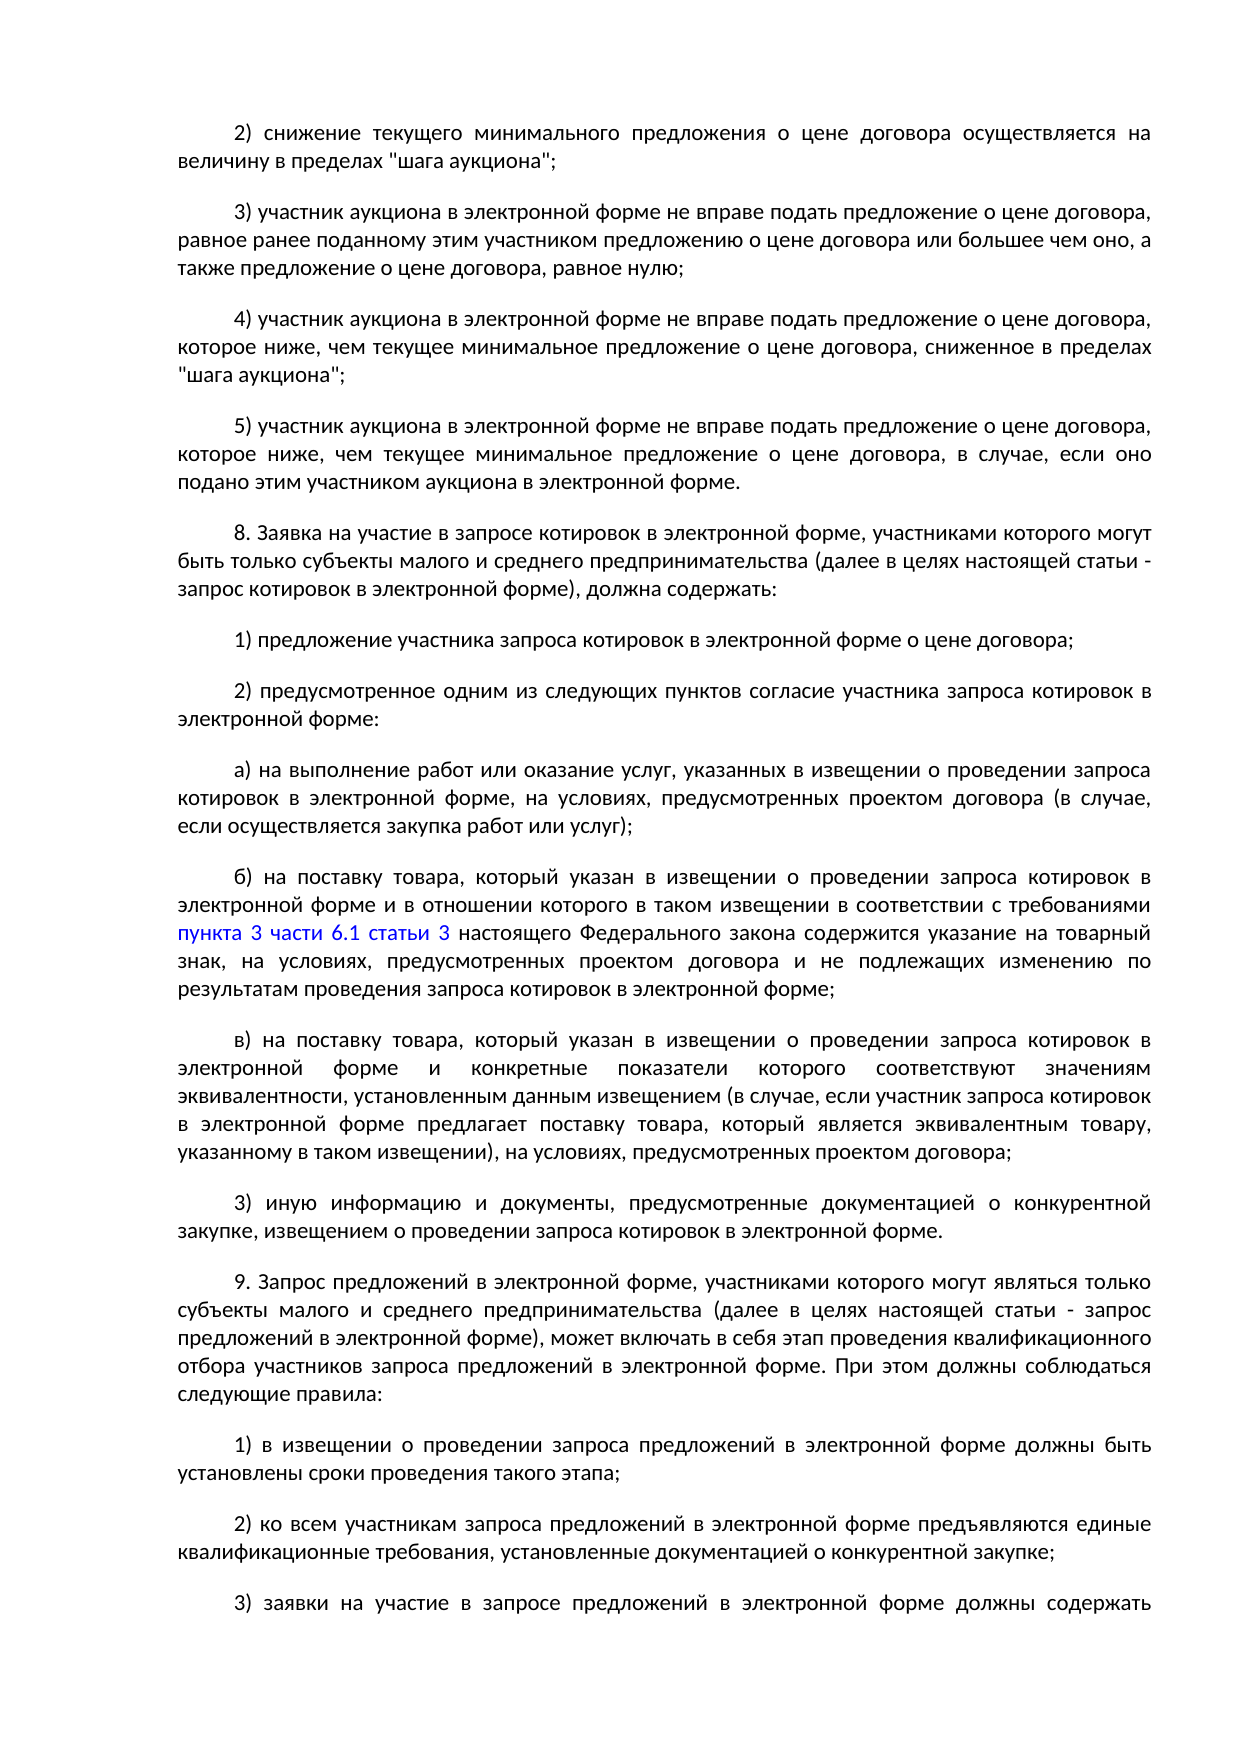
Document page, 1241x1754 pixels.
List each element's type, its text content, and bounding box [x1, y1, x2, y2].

text 2) снижение текущего минимального предложения о цене договора осуществляется на величину в пределах "шага аукциона"; [177, 118, 1152, 174]
text 9. Запрос предложений в электронной форме, участниками которого могут являться только субъекты малого и среднего предпринимательства (далее в целях настоящей статьи - запрос предложений в электронной форме), может включать в себя этап проведения квалификационного отбора участников запроса предложений в электронной форме. При этом должны соблюдаться следующие правила: [177, 1267, 1152, 1407]
text б) на поставку товара, который указан в извещении о проведении запроса котировок в электронной форме и в отношении которого в таком извещении в соответствии с требованиями пункта 3 части 6.1 статьи 3 настоящего Федерального закона содержится указание на товарный знак, на условиях, предусмотренных проектом договора и не подлежащих изменению по результатам проведения запроса котировок в электронной форме; [177, 862, 1152, 1002]
text 3) иную информацию и документы, предусмотренные документацией о конкурентной закупке, извещением о проведении запроса котировок в электронной форме. [177, 1188, 1152, 1244]
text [177, 1588, 1152, 1616]
text 8. Заявка на участие в запросе котировок в электронной форме, участниками которого могут быть только субъекты малого и среднего предпринимательства (далее в целях настоящей статьи - запрос котировок в электронной форме), должна содержать: [177, 518, 1152, 602]
text а) на выполнение работ или оказание услуг, указанных в извещении о проведении запроса котировок в электронной форме, на условиях, предусмотренных проектом договора (в случае, если осуществляется закупка работ или услуг); [177, 755, 1152, 839]
text 1) предложение участника запроса котировок в электронной форме о цене договора; [177, 625, 1152, 653]
text 5) участник аукциона в электронной форме не вправе подать предложение о цене договора, которое ниже, чем текущее минимальное предложение о цене договора, в случае, если оно подано этим участником аукциона в электронной форме. [177, 411, 1152, 495]
text 4) участник аукциона в электронной форме не вправе подать предложение о цене договора, которое ниже, чем текущее минимальное предложение о цене договора, сниженное в пределах "шага аукциона"; [177, 304, 1152, 388]
text 2) предусмотренное одним из следующих пунктов согласие участника запроса котировок в электронной форме: [177, 676, 1152, 732]
text в) на поставку товара, который указан в извещении о проведении запроса котировок в электронной форме и конкретные показатели которого соответствуют значениям эквивалентности, установленным данным извещением (в случае, если участник запроса котировок в электронной форме предлагает поставку товара, который является эквивалентным товару, указанному в таком извещении), на условиях, предусмотренных проектом договора; [177, 1025, 1152, 1165]
text 2) ко всем участникам запроса предложений в электронной форме предъявляются единые квалификационные требования, установленные документацией о конкурентной закупке; [177, 1509, 1152, 1565]
text 3) участник аукциона в электронной форме не вправе подать предложение о цене договора, равное ранее поданному этим участником предложению о цене договора или большее чем оно, а также предложение о цене договора, равное нулю; [177, 197, 1152, 281]
text 1) в извещении о проведении запроса предложений в электронной форме должны быть установлены сроки проведения такого этапа; [177, 1430, 1152, 1486]
